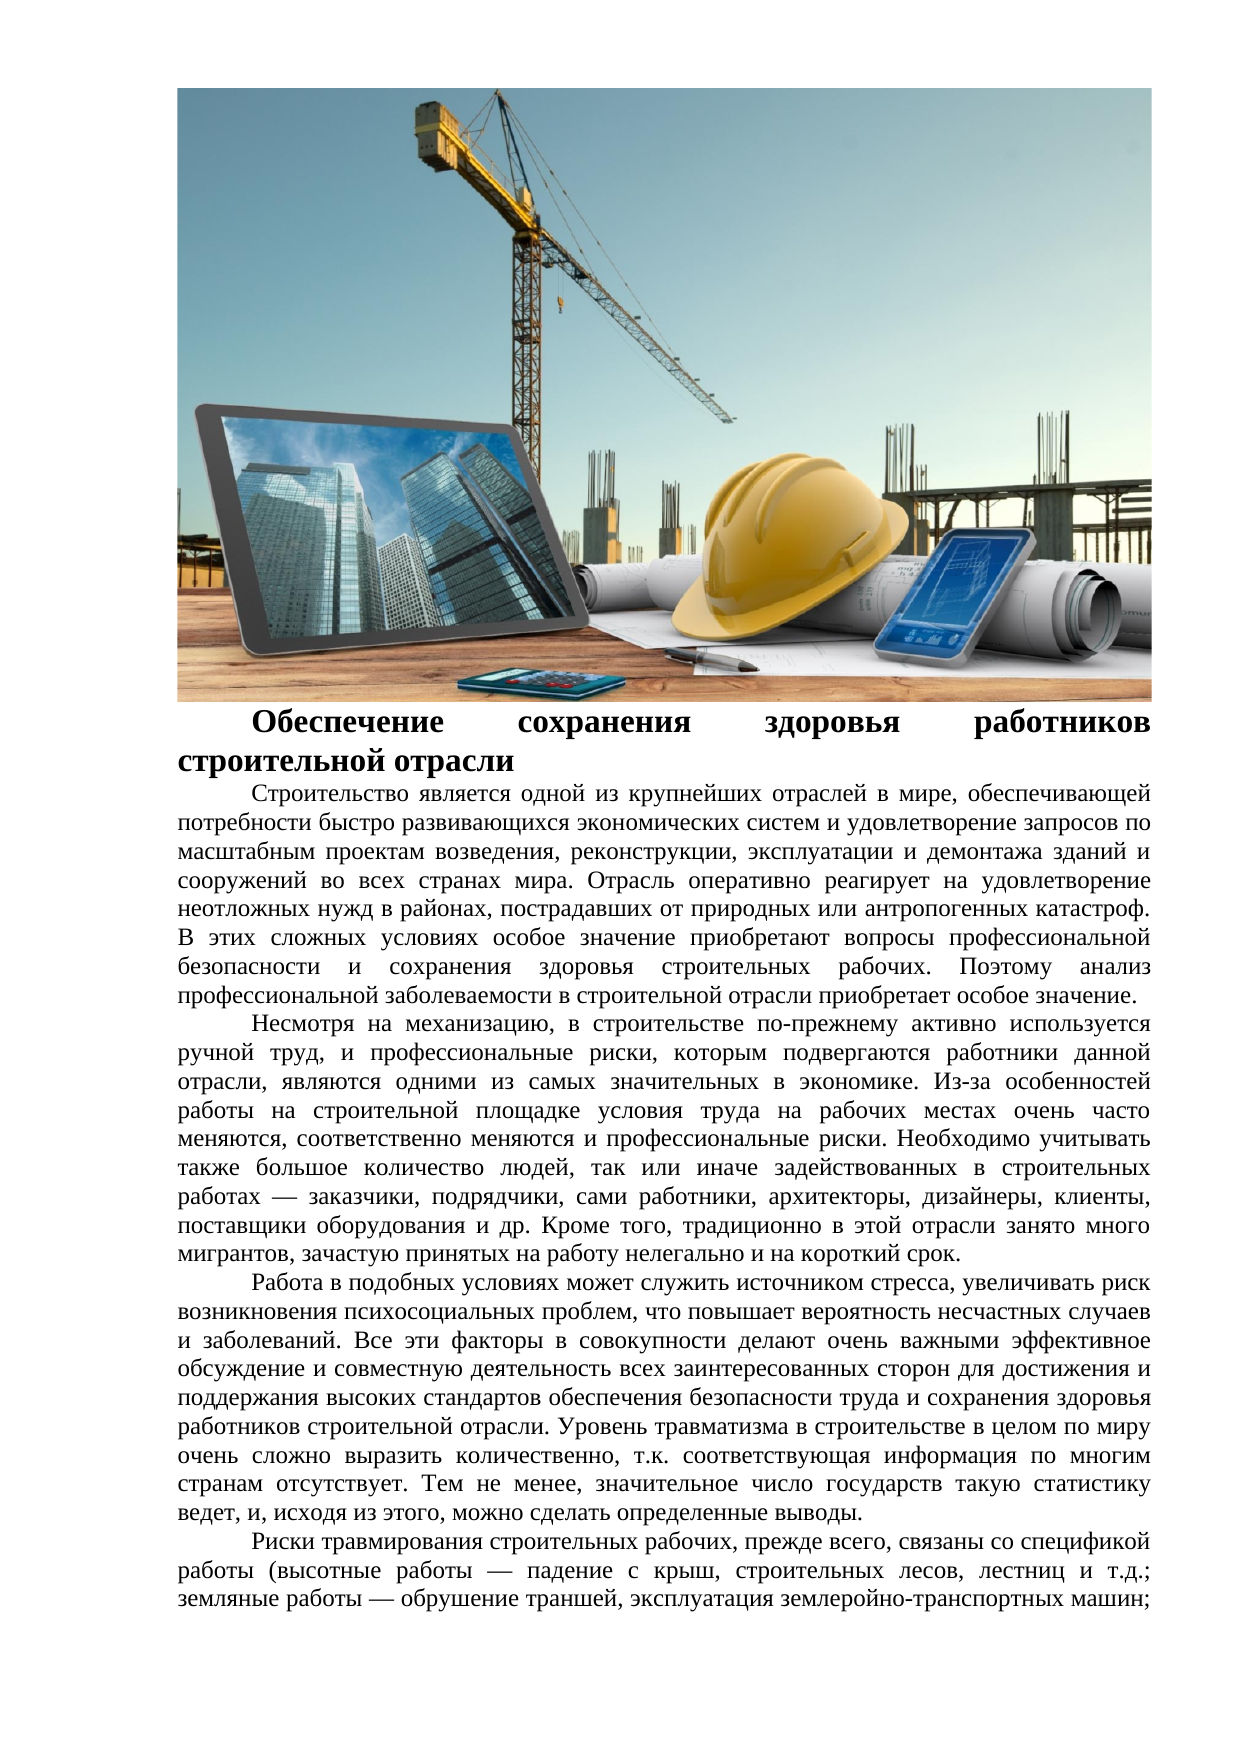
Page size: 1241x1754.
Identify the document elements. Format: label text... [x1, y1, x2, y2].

text Строительство является одной из крупнейших отраслей в мире, обеспечивающей потребности быстро развивающихся экономических систем и удовлетворение запросов по масштабным проектам возведения, реконструкции, эксплуатации и демонтажа зданий и сооружений во всех странах мира. Отрасль оперативно реагирует на удовлетворение неотложных нужд в районах, пострадавших от природных или антропогенных катастроф. В этих сложных условиях особое значение приобретают вопросы профессиональной безопасности и сохранения здоровья строительных рабочих. Поэтому анализ профессиональной заболеваемости в строительной отрасли приобретает особое значение. [177, 778, 1152, 1008]
text Работа в подобных условиях может служить источником cтресса, увеличивать риск возникновения психосоциальных проблем, что повышает вероятность несчастных случаев и заболеваний. Все эти факторы в совокупности делают очень важными эффективное обсуждение и совместную деятельность всех заинтересованных сторон для достижения и поддержания высоких стандартов обеспечения безопасности труда и сохранения здоровья работников строительной отрасли. Уровень травматизма в строительстве в целом по миру очень сложно выразить количественно, т.к. соответствующая информация по многим странам отсутствует. Тем не менее, значительное число государств такую статистику ведет, и, исходя из этого, можно сделать определенные выводы. [177, 1267, 1152, 1526]
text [177, 1526, 1152, 1612]
picture [177, 88, 1152, 702]
text Несмотря на механизацию, в строительстве по-прежнему активно используется ручной труд, и профессиональные риски, которым подвергаются работники данной отрасли, являются одними из самых значительных в экономике. Из-за особенностей работы на строительной площадке условия труда на рабочих местах очень часто меняются, соответственно меняются и профессиональные риски. Необходимо учитывать также большое количество людей, так или иначе задействованных в строительных работах ― заказчики, подрядчики, сами работники, архитекторы, дизайнеры, клиенты, поставщики оборудования и др. Кроме того, традиционно в этой отрасли занято много мигрантов, зачастую принятых на работу нелегально и на короткий срок. [177, 1008, 1152, 1267]
text Обеспечение сохранения здоровья работников строительной отрасли [177, 702, 1152, 778]
